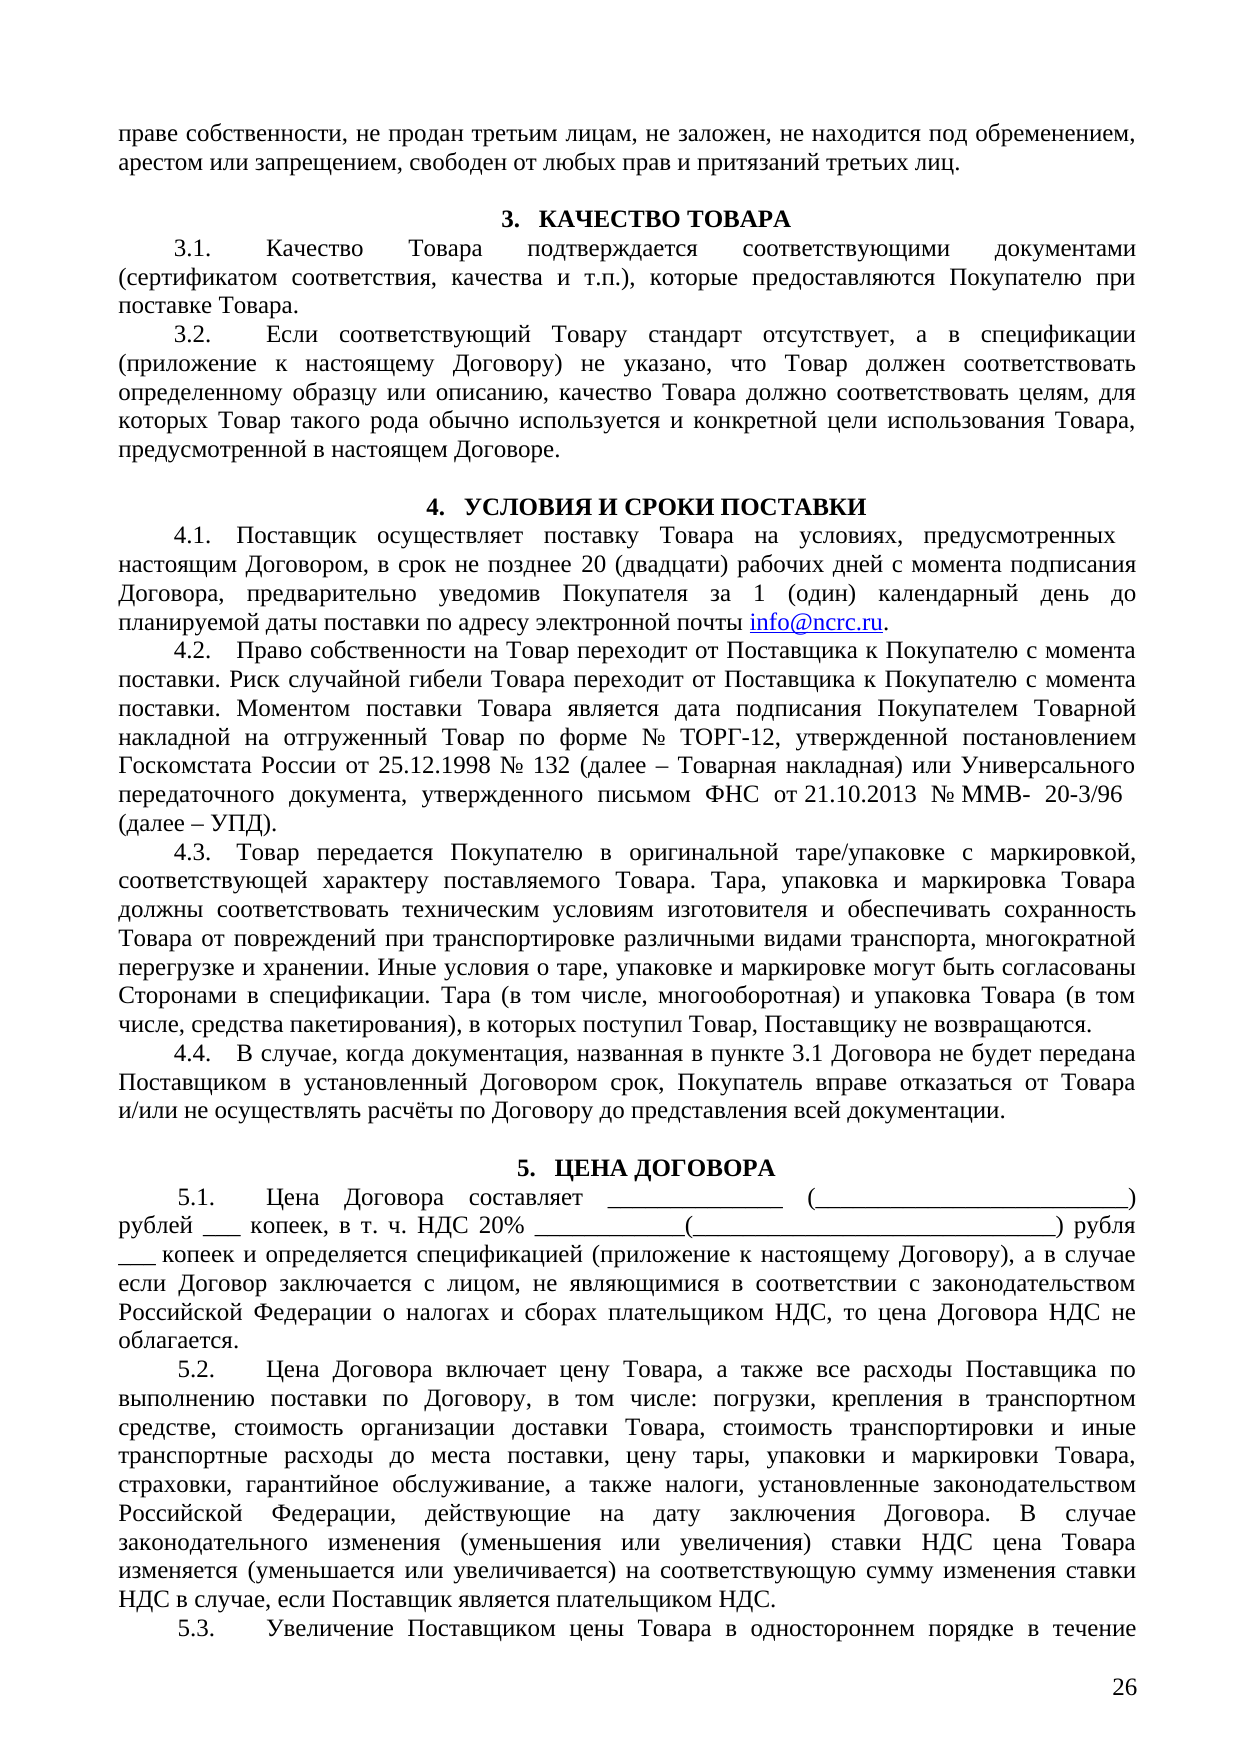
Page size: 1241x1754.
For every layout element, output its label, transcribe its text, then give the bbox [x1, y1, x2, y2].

list Качество Товара подтверждается соответствующими документами (сертификатом соответствия, качества и т.п.), которые предоставляются Покупателю при поставке Товара. [118, 233, 1137, 319]
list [118, 118, 1137, 176]
list УСЛОВИЯ И СРОКИ ПОСТАВКИ [156, 492, 1137, 521]
list Если соответствующий Товару стандарт отсутствует, а в спецификации (приложение к настоящему Договору) не указано, что Товар должен соответствовать определенному образцу или описанию, качество Товара должно соответствовать целям, для которых Товар такого рода обычно используется и конкретной цели использования Товара, предусмотренной в настоящем Договоре. [118, 319, 1137, 463]
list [118, 1613, 1137, 1642]
list КАЧЕСТВО ТОВАРА [156, 204, 1137, 233]
list Право собственности на Товар переходит от Поставщика к Покупателю с момента поставки. Риск случайной гибели Товара переходит от Поставщика к Покупателю с момента поставки. Моментом поставки Товара является дата подписания Покупателем Товарной накладной на отгруженный Товар по форме № ТОРГ-12, утвержденной постановлением Госкомстата России от 25.12.1998 № 132 (далее – Товарная накладная) или Универсального передаточного документа, утвержденного письмом ФНС от 21.10.2013 № ММВ- 20-3/96 (далее – УПД). [118, 636, 1137, 837]
list Поставщик осуществляет поставку Товара на условиях, предусмотренных настоящим Договором, в срок не позднее 20 (двадцати) рабочих дней с момента подписания Договора, предварительно уведомив Покупателя за 1 (один) календарный день до планируемой даты поставки по адресу электронной почты info@ncrc.ru. [118, 521, 1137, 636]
list ЦЕНА ДОГОВОРА [156, 1153, 1137, 1182]
list Товар передается Покупателю в оригинальной таре/упаковке с маркировкой, соответствующей характеру поставляемого Товара. Тара, упаковка и маркировка Товара должны соответствовать техническим условиям изготовителя и обеспечивать сохранность Товара от повреждений при транспортировке различными видами транспорта, многократной перегрузке и хранении. Иные условия о таре, упаковке и маркировке могут быть согласованы Сторонами в спецификации. Тара (в том числе, многооборотная) и упаковка Товара (в том числе, средства пакетирования), в которых поступил Товар, Поставщику не возвращаются. [118, 837, 1137, 1038]
list Цена Договора включает цену Товара, а также все расходы Поставщика по выполнению поставки по Договору, в том числе: погрузки, крепления в транспортном средстве, стоимость организации доставки Товара, стоимость транспортировки и иные транспортные расходы до места поставки, цену тары, упаковки и маркировки Товара, страховки, гарантийное обслуживание, а также налоги, установленные законодательством Российской Федерации, действующие на дату заключения Договора. В случае законодательного изменения (уменьшения или увеличения) ставки НДС цена Товара изменяется (уменьшается или увеличивается) на соответствующую сумму изменения ставки НДС в случае, если Поставщик является плательщиком НДС. [118, 1354, 1137, 1613]
list Цена Договора составляет ______________ (_________________________) рублей ___ копеек, в т. ч. НДС 20% ____________(_____________________________) рубля ___ копеек и определяется спецификацией (приложение к настоящему Договору), а в случае если Договор заключается с лицом, не являющимися в соответствии с законодательством Российской Федерации о налогах и сборах плательщиком НДС, то цена Договора НДС не облагается. [118, 1182, 1137, 1354]
list В случае, когда документация, названная в пункте 3.1 Договора не будет передана Поставщиком в установленный Договором срок, Покупатель вправе отказаться от Товара и/или не осуществлять расчёты по Договору до представления всей документации. [118, 1038, 1137, 1124]
